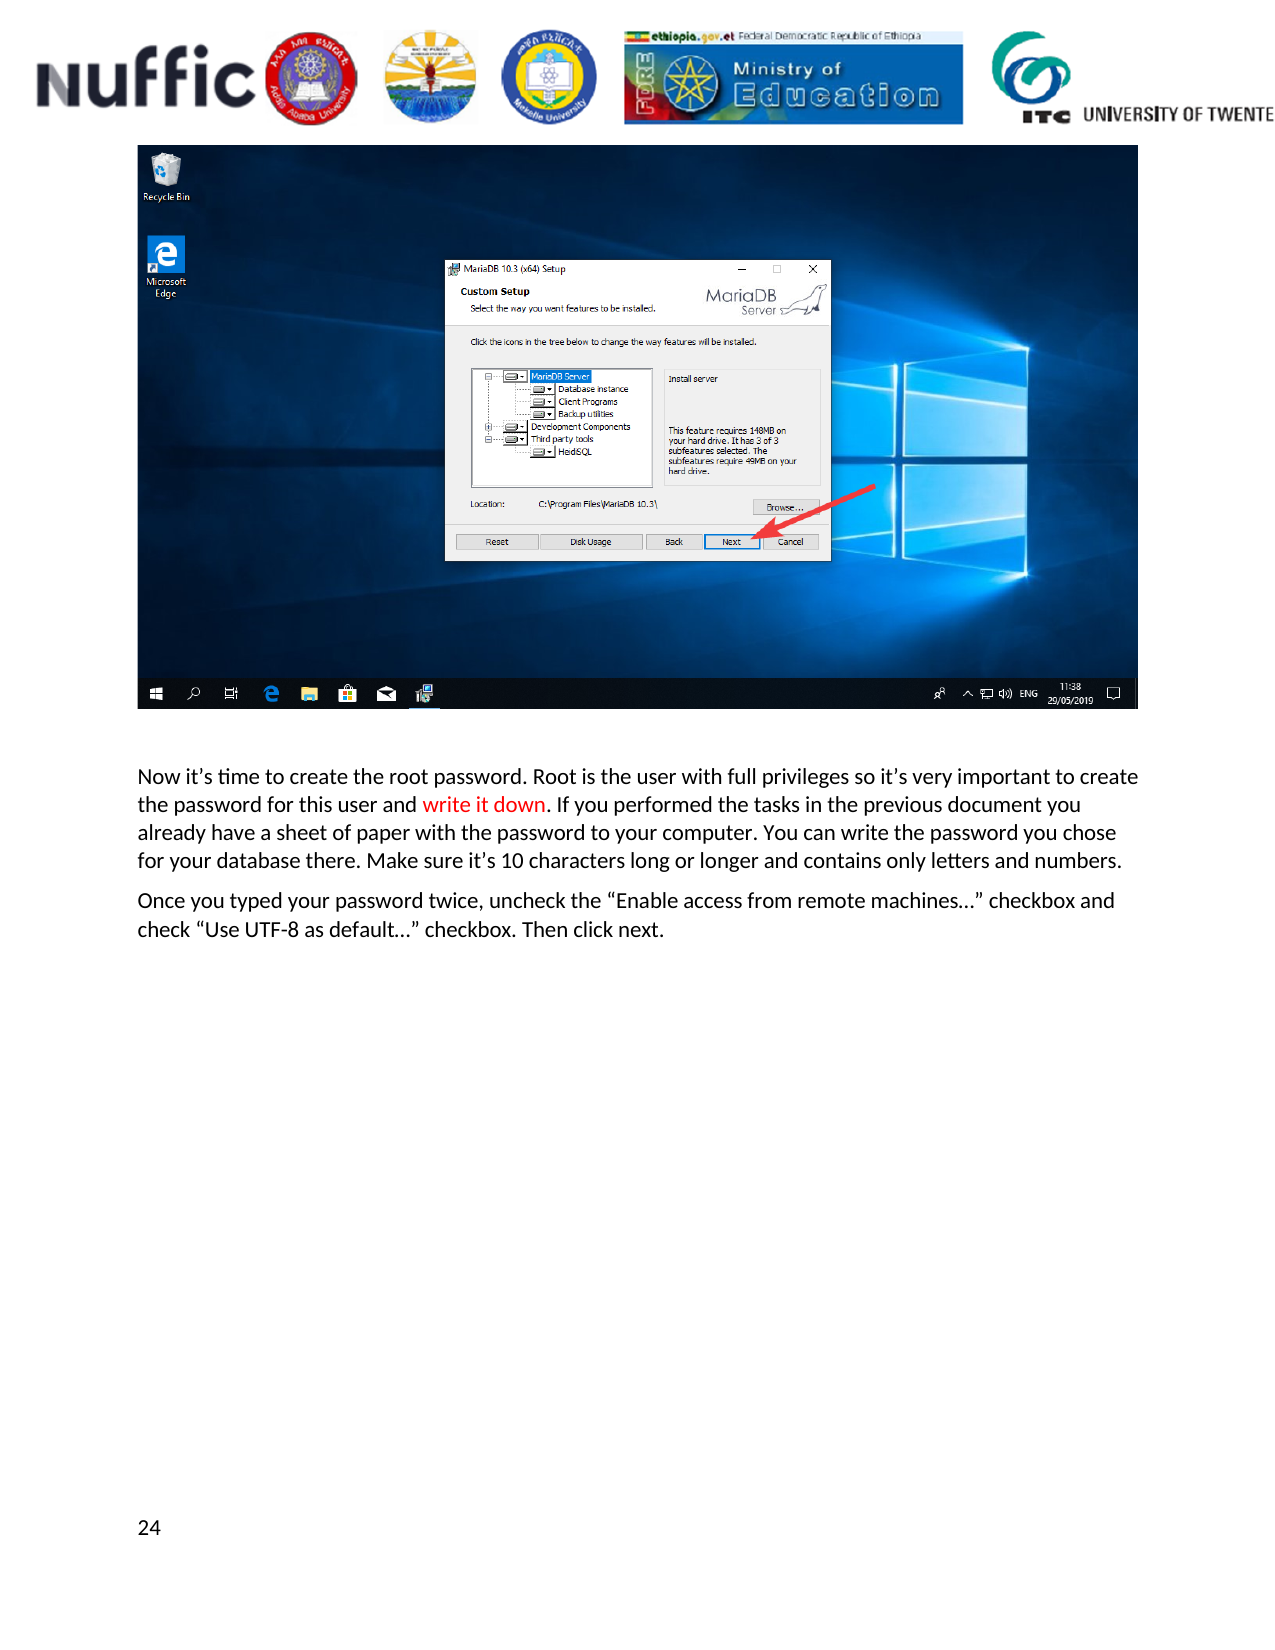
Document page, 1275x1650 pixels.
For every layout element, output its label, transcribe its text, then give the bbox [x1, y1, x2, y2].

picture [137, 145, 1138, 709]
text Now it’s time to create the root password. Root is the user with full privileges so it’s very important to create the password for this user and write it down. If you performed the tasks in the previous document you already have a sheet of paper with the password to your computer. You can write the password you chose for your database there. Make sure it’s 10 characters long or longer and contains only letters and numbers. [137, 762, 1142, 874]
picture [15, 21, 1275, 143]
text Once you typed your password twice, uncheck the “Enable access from remote machines…” checkbox and check “Use UTF-8 as default…” checkbox. Then click next. [137, 887, 1142, 943]
